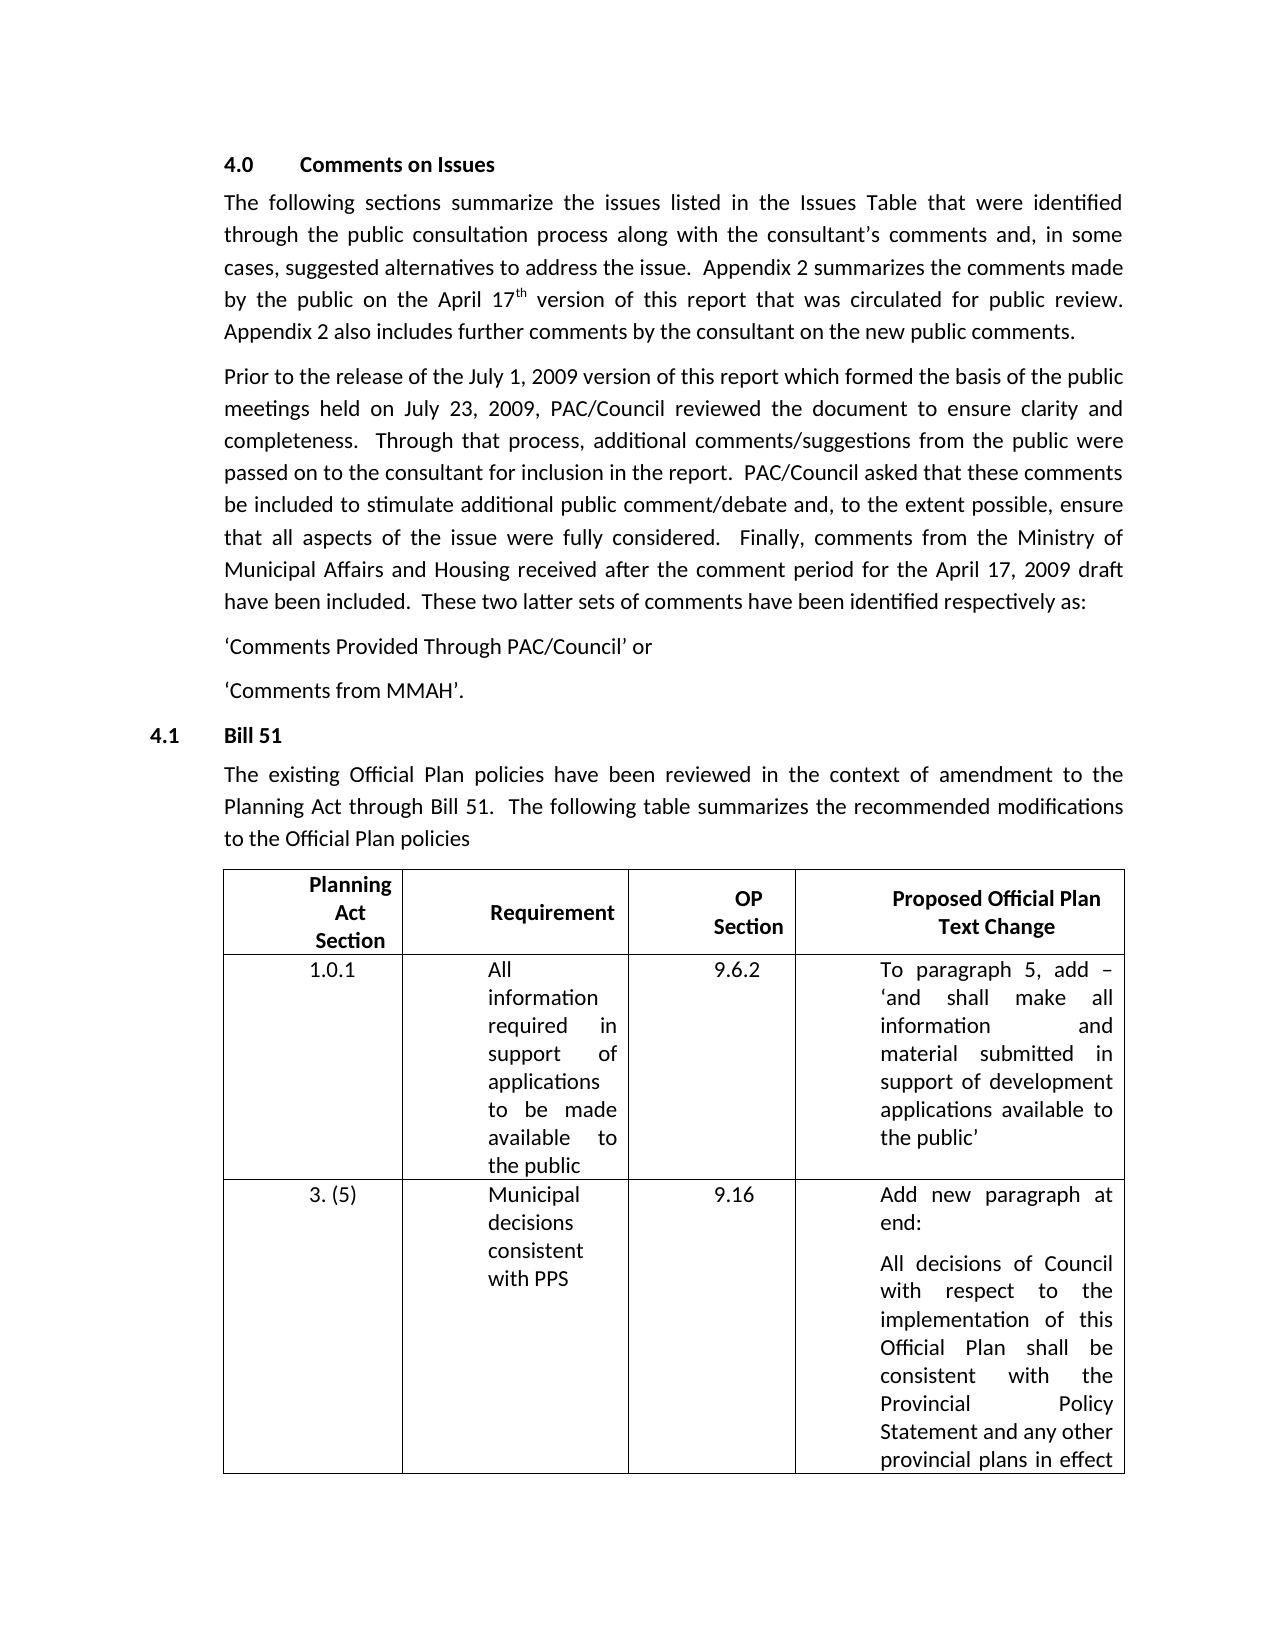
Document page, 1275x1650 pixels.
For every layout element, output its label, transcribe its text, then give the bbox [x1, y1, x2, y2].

text 4.0 Comments on Issues [224, 150, 1125, 178]
text ‘Comments from MMAH’. [224, 677, 1125, 704]
table_cell 9.6.2 [629, 955, 795, 1179]
table_header OP Section [629, 870, 795, 954]
table_header Planning Act Section [224, 870, 402, 954]
text ‘Comments Provided Through PAC/Council’ or [224, 632, 1125, 660]
text The existing Official Plan policies have been reviewed in the context of amendment to the Planning Act through Bill 51. The following table summarizes the recommended modifications to the Official Plan policies [224, 760, 1125, 852]
text 4.1 Bill 51 [150, 721, 1125, 749]
table_header Proposed Official Plan Text Change [796, 870, 1124, 954]
text The following sections summarize the issues listed in the Issues Table that were identified through the public consultation process along with the consultant’s comments and, in some cases, suggested alternatives to address the issue. Appendix 2 summarizes the comments made by the public on the April 17th version of this report that was circulated for public review. Appendix 2 also includes further comments by the consultant on the new public comments. [224, 188, 1125, 345]
table_cell All information required in support of applications to be made available to the public [403, 955, 628, 1179]
table_header Requirement [403, 870, 628, 954]
table_cell 1.0.1 [224, 955, 402, 1179]
table_cell 3. (5) [224, 1180, 402, 1473]
table_cell To paragraph 5, add – ‘and shall make all information and material submitted in support of development applications available to the public’ [796, 955, 1124, 1179]
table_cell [403, 1180, 628, 1473]
table_cell 9.16 [629, 1180, 795, 1473]
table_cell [796, 1180, 1124, 1473]
text Prior to the release of the July 1, 2009 version of this report which formed the basis of the public meetings held on July 23, 2009, PAC/Council reviewed the document to ensure clarity and completeness. Through that process, additional comments/suggestions from the public were passed on to the consultant for inclusion in the report. PAC/Council asked that these comments be included to stimulate additional public comment/debate and, to the extent possible, ensure that all aspects of the issue were fully considered. Finally, comments from the Ministry of Municipal Affairs and Housing received after the comment period for the April 17, 2009 draft have been included. These two latter sets of comments have been identified respectively as: [224, 362, 1125, 615]
